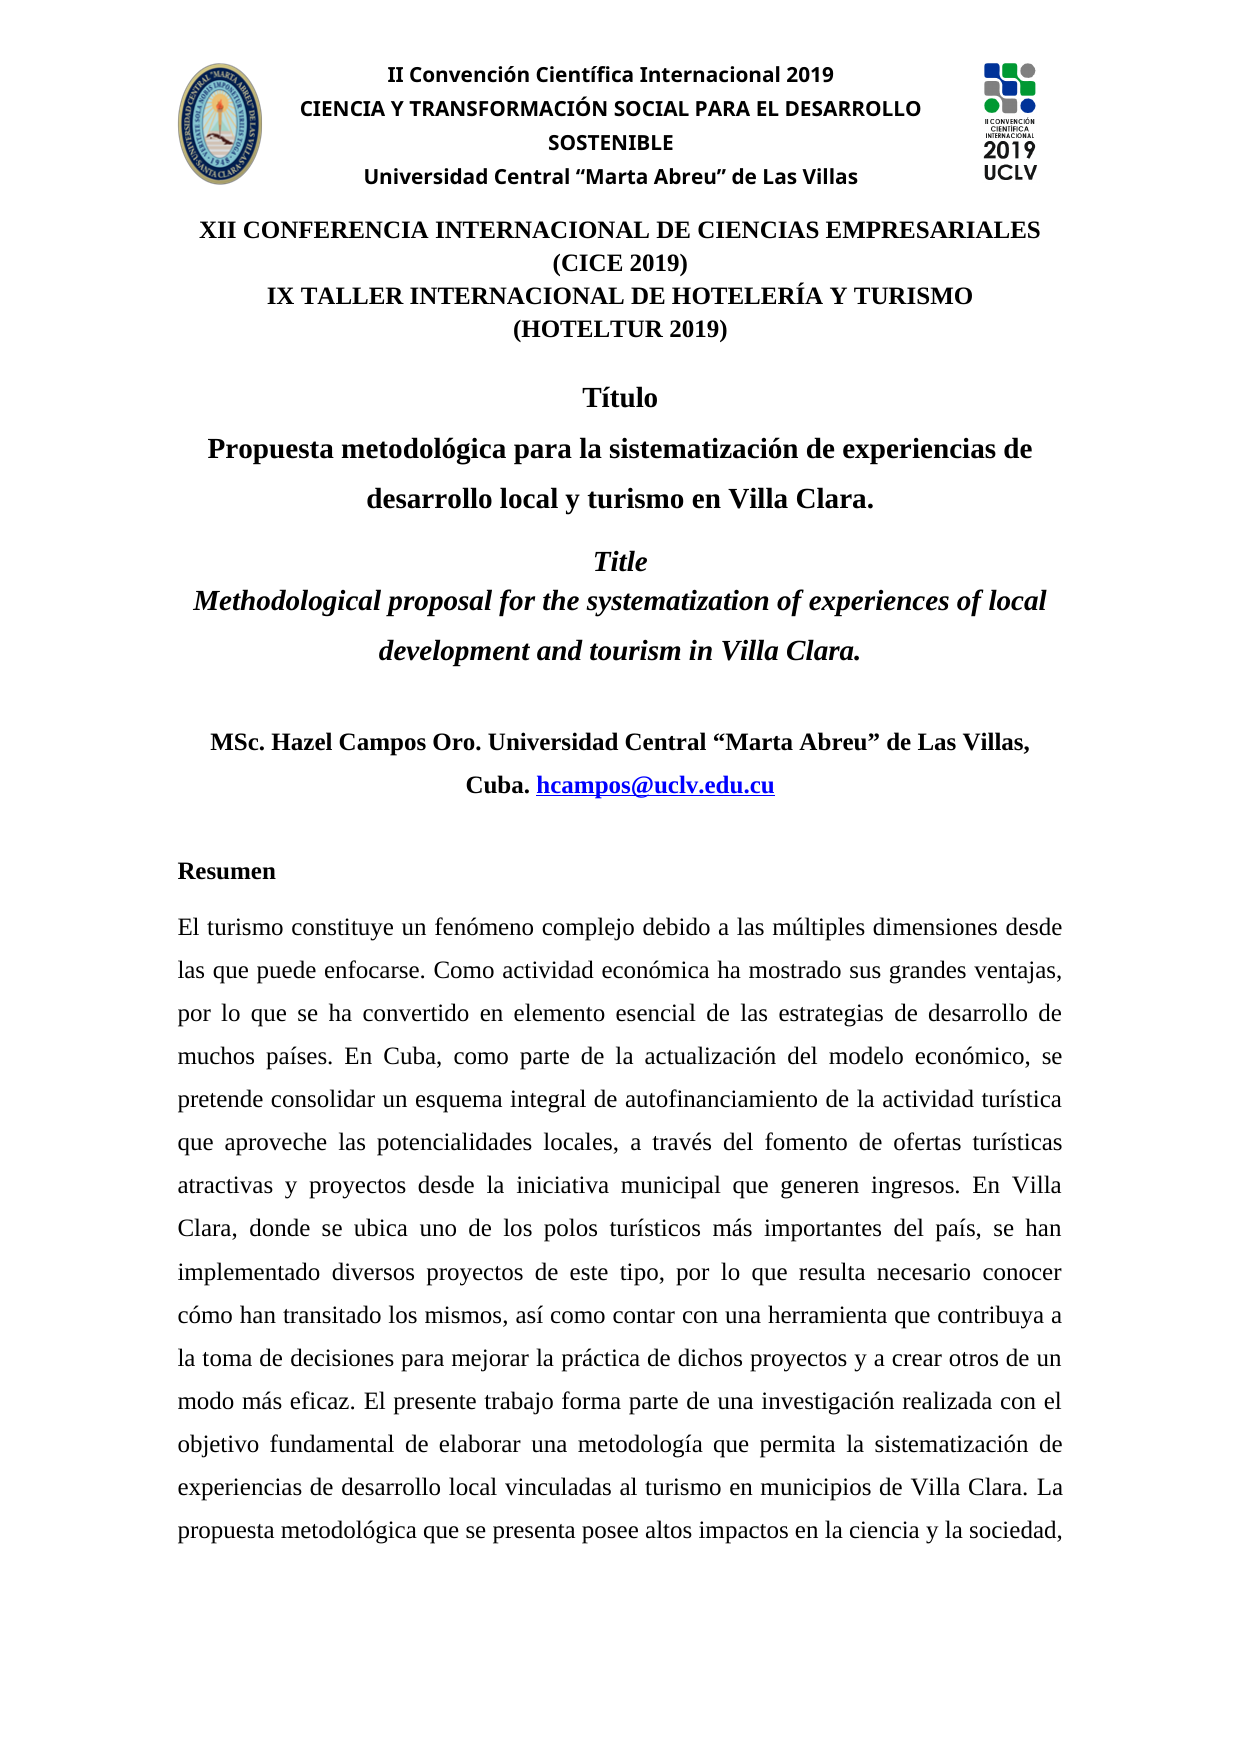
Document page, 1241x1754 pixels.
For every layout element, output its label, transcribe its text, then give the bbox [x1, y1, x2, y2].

text Methodological proposal for the systematization of experiences of local development and tourism in Villa Clara. [177, 583, 1063, 667]
picture [177, 62, 263, 186]
text XII CONFERENCIA INTERNACIONAL DE CIENCIAS EMPRESARIALES (CICE 2019) [177, 215, 1063, 277]
text MSc. Hazel Campos Oro. Universidad Central “Marta Abreu” de Las Villas, Cuba. hcampos@uclv.edu.cu [177, 727, 1063, 798]
text Title [177, 544, 1063, 578]
text Título [177, 380, 1063, 414]
text Propuesta metodológica para la sistematización de experiencias de desarrollo local y turismo en Villa Clara. [177, 431, 1063, 515]
text IX TALLER INTERNACIONAL DE HOTELERÍA Y TURISMO [177, 281, 1063, 310]
text (HOTELTUR 2019) [177, 314, 1063, 343]
text Resumen [177, 856, 1063, 885]
picture [981, 60, 1040, 183]
